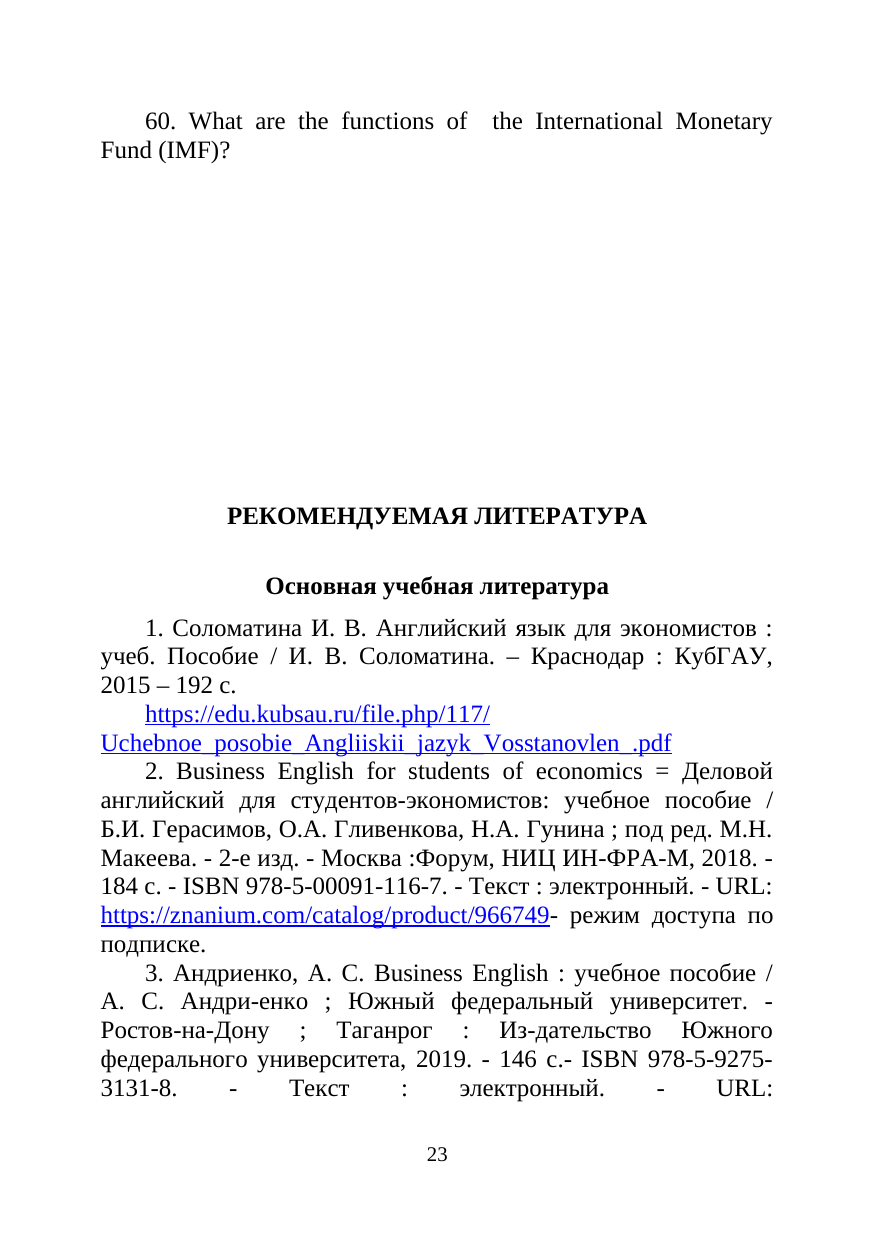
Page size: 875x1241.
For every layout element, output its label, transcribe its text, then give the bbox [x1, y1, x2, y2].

text 2. Business English for students of economics = Деловой английский для студентов-экономистов: учебное пособие / Б.И. Герасимов, О.А. Гливенкова, Н.А. Гунина ; под ред. М.Н. Макеева. - 2-е изд. - Москва :Форум, НИЦ ИН-ФРА-М, 2018. - 184 с. - ISBN 978-5-00091-116-7. - Текст : электронный. - URL: https://znanium.com/catalog/product/966749- режим доступа по подписке. [100, 756, 774, 958]
text 60. What are the functions of the International Monetary Fund (IMF)? [100, 106, 774, 164]
text https://edu.kubsau.ru/file.php/117/Uchebnoe_posobie_Angliiskii_jazyk_Vosstanovlen_.pdf [100, 699, 774, 756]
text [100, 958, 774, 1101]
text Основная учебная литература [100, 571, 774, 600]
text РЕКОМЕНДУЕМАЯ ЛИТЕРАТУРА [100, 501, 774, 530]
text 1. Соломатина И. В. Английский язык для экономистов : учеб. Пособие / И. В. Соломатина. – Краснодар : КубГАУ, 2015 – 192 с. [100, 613, 774, 699]
